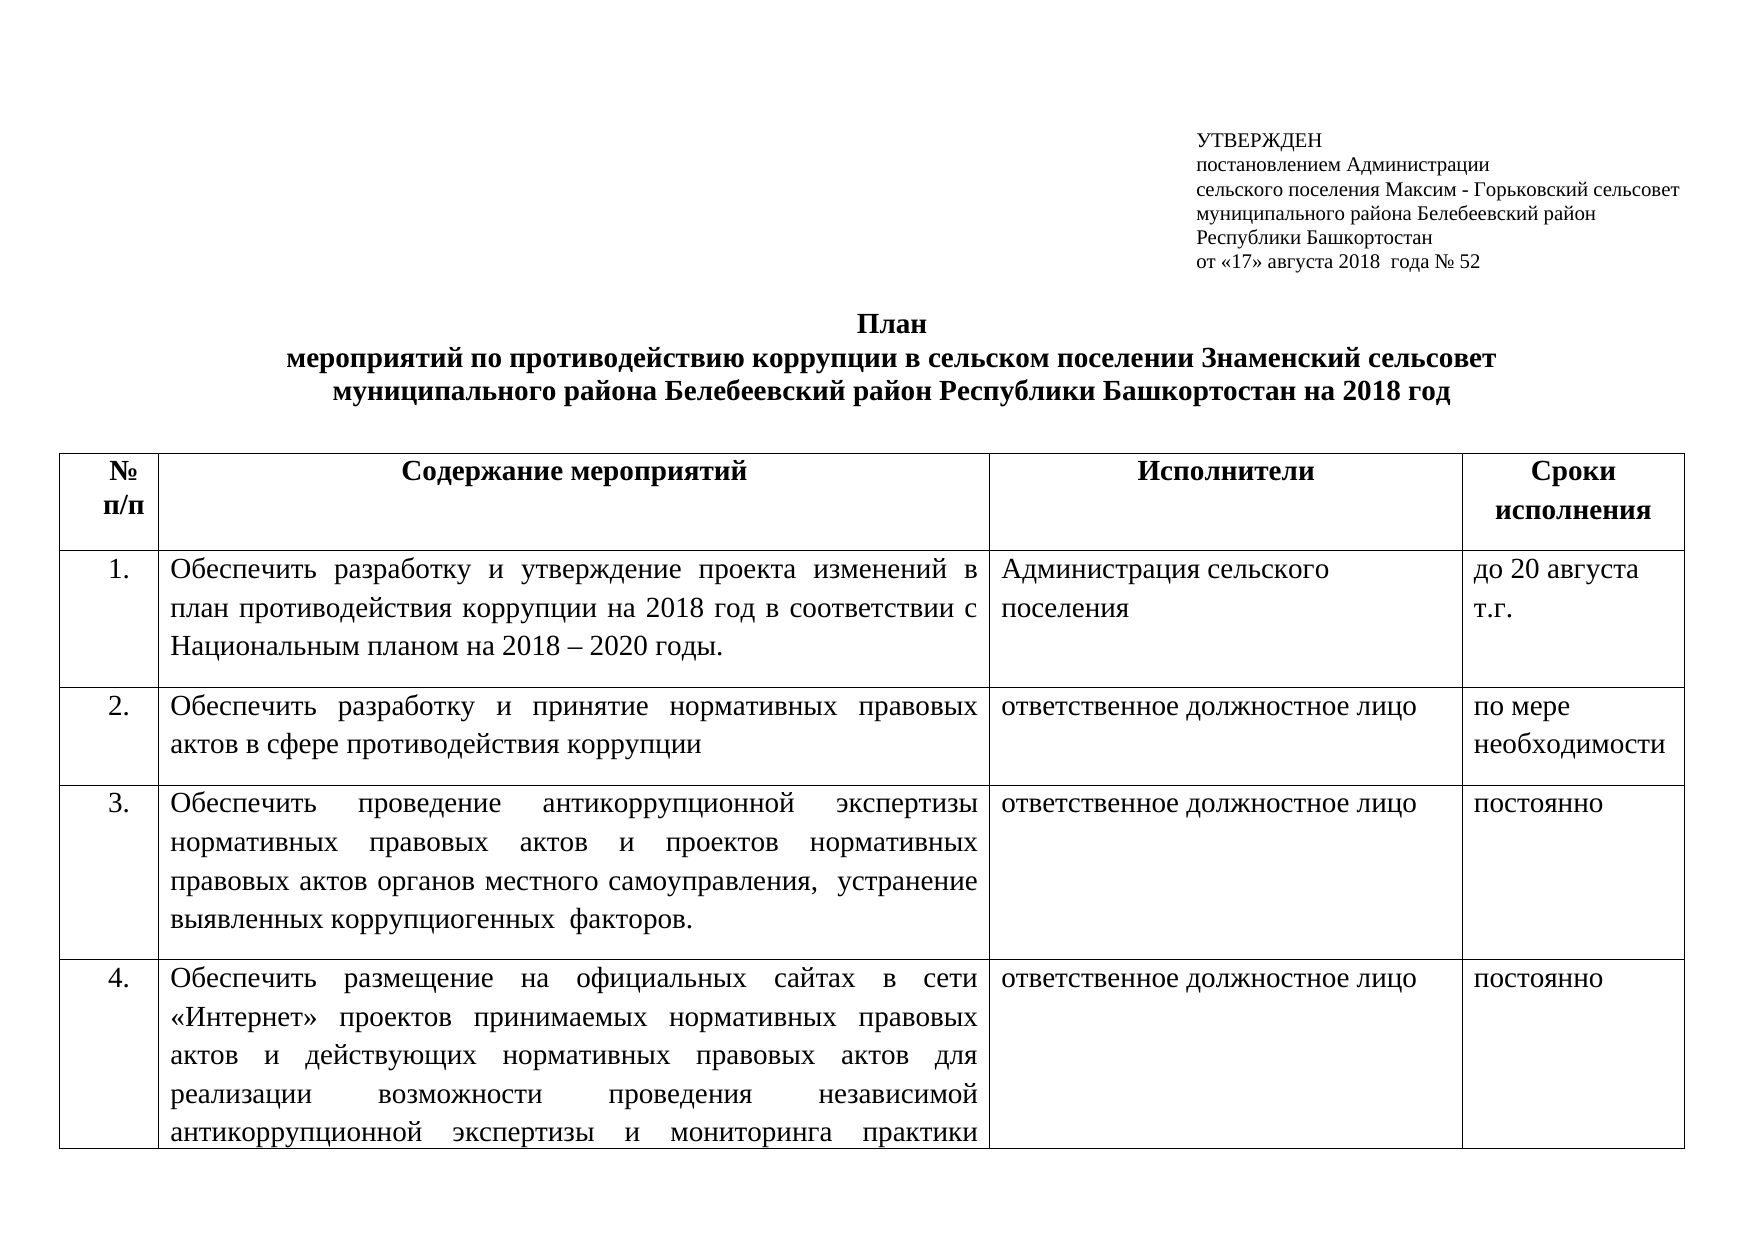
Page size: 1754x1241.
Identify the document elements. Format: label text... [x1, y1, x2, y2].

table_cell Администрация сельского поселения [990, 551, 1462, 687]
text сельского поселения Максим - Горьковский сельсовет муниципального района Белебеевский район Республики Башкортостан [1196, 176, 1698, 249]
text от «17» августа 2018 года № 52 [1196, 249, 1698, 273]
text УТВЕРЖДЕН [1196, 128, 1698, 152]
table_cell Обеспечить проведение антикоррупционной экспертизы нормативных правовых актов и проектов нормативных правовых актов органов местного самоуправления, устранение выявленных коррупциогенных факторов. [159, 786, 989, 959]
table_cell [60, 786, 158, 959]
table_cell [990, 960, 1462, 1148]
table_cell постоянно [1463, 786, 1684, 959]
table_cell до 20 августа т.г. [1463, 551, 1684, 687]
text муниципального района Белебеевский район Республики Башкортостан на 2018 год [118, 373, 1665, 407]
table_cell Обеспечить разработку и принятие нормативных правовых актов в сфере противодействия коррупции [159, 688, 989, 784]
text мероприятий по противодействию коррупции в сельском поселении Знаменский сельсовет [118, 340, 1665, 373]
table_cell Обеспечить разработку и утверждение проекта изменений в план противодействия коррупции на 2018 год в соответствии с Национальным планом на 2018 – 2020 годы. [159, 551, 989, 687]
table_cell [60, 551, 158, 687]
table_cell [60, 960, 158, 1148]
table_cell ответственное должностное лицо [990, 786, 1462, 959]
table_cell [60, 688, 158, 784]
table_header № п/п [60, 454, 158, 550]
text План [118, 306, 1665, 340]
table_cell постоянно [1463, 960, 1684, 1148]
table_cell ответственное должностное лицо [990, 688, 1462, 784]
table_header Содержание мероприятий [159, 454, 989, 550]
table_header Сроки исполнения [1463, 454, 1684, 550]
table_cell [159, 960, 989, 1148]
table_cell по мере необходимости [1463, 688, 1684, 784]
text постановлением Администрации [1196, 152, 1698, 176]
table_header Исполнители [990, 454, 1462, 550]
